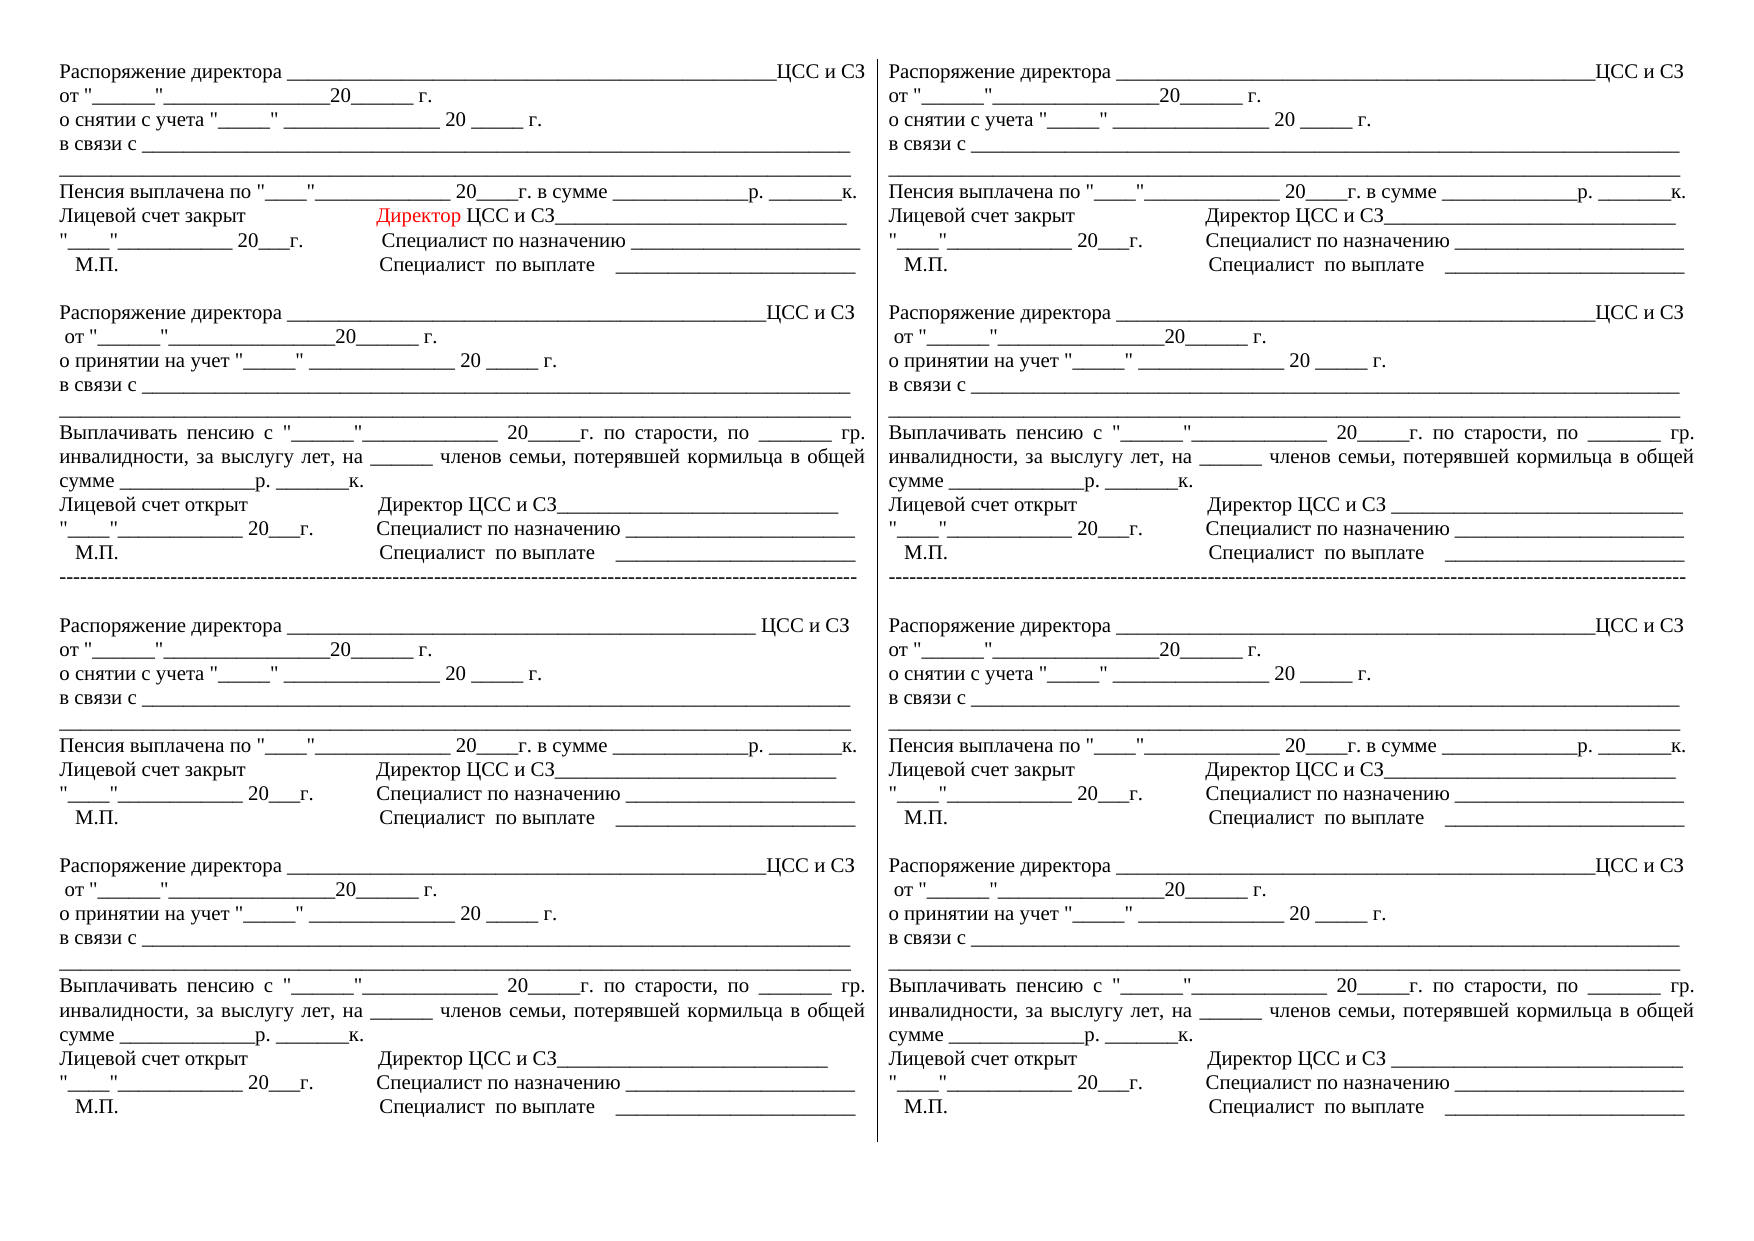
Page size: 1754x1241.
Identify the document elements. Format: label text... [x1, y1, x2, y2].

table_header Распоряжение директора _______________________________________________ЦСС и СЗ от "______"________________20______ г. о снятии с учета "_____" _______________ 20 _____ г. в связи с ____________________________________________________________________ ____________________________________________________________________________ Пенсия выплачена по "____"_____________ 20____г. в сумме _____________р. _______к. Лицевой счет закрыт Директор ЦСС и СЗ____________________________ "____"___________ 20___г. Специалист по назначению ______________________ М.П. Специалист по выплате _______________________ Распоряжение директора ______________________________________________ЦСС и СЗ от "______"________________20______ г. о принятии на учет "_____" ______________ 20 _____ г. в связи с ____________________________________________________________________ ____________________________________________________________________________ Выплачивать пенсию с "______"_____________ 20_____г. по старости, по _______ гр. инвалидности, за выслугу лет, на ______ членов семьи, потерявшей кормильца в общей сумме _____________р. _______к. Лицевой счет открыт Директор ЦСС и СЗ___________________________ "____"____________ 20___г. Специалист по назначению ______________________ М.П. Специалист по выплате _______________________ ------------------------------------------------------------------------------------------------------------------- Распоряжение директора _____________________________________________ ЦСС и СЗ от "______"________________20______ г. о снятии с учета "_____" _______________ 20 _____ г. в связи с ____________________________________________________________________ ____________________________________________________________________________ Пенсия выплачена по "____"_____________ 20____г. в сумме _____________р. _______к. Лицевой счет закрыт Директор ЦСС и СЗ___________________________ "____"____________ 20___г. Специалист по назначению ______________________ М.П. Специалист по выплате _______________________ Распоряжение директора ______________________________________________ЦСС и СЗ от "______"________________20______ г. о принятии на учет "_____" ______________ 20 _____ г. в связи с ____________________________________________________________________ ____________________________________________________________________________ Выплачивать пенсию с "______"_____________ 20_____г. по старости, по _______ гр. инвалидности, за выслугу лет, на ______ членов семьи, потерявшей кормильца в общей сумме _____________р. _______к. Лицевой счет открыт Директор ЦСС и СЗ__________________________ "____"____________ 20___г. Специалист по назначению ______________________ М.П. Специалист по выплате _______________________ [48, 59, 877, 1142]
table_header Распоряжение директора ______________________________________________ЦСС и СЗ от "______"________________20______ г. о снятии с учета "_____" _______________ 20 _____ г. в связи с ____________________________________________________________________ ____________________________________________________________________________ Пенсия выплачена по "____"_____________ 20____г. в сумме _____________р. _______к. Лицевой счет закрыт Директор ЦСС и СЗ____________________________ "____"____________ 20___г. Специалист по назначению ______________________ М.П. Специалист по выплате _______________________ Распоряжение директора ______________________________________________ЦСС и СЗ от "______"________________20______ г. о принятии на учет "_____" ______________ 20 _____ г. в связи с ____________________________________________________________________ ____________________________________________________________________________ Выплачивать пенсию с "______"_____________ 20_____г. по старости, по _______ гр. инвалидности, за выслугу лет, на ______ членов семьи, потерявшей кормильца в общей сумме _____________р. _______к. Лицевой счет открыт Директор ЦСС и СЗ ____________________________ "____"____________ 20___г. Специалист по назначению ______________________ М.П. Специалист по выплате _______________________ ------------------------------------------------------------------------------------------------------------------- Распоряжение директора ______________________________________________ЦСС и СЗ от "______"________________20______ г. о снятии с учета "_____" _______________ 20 _____ г. в связи с ____________________________________________________________________ ____________________________________________________________________________ Пенсия выплачена по "____"_____________ 20____г. в сумме _____________р. _______к. Лицевой счет закрыт Директор ЦСС и СЗ____________________________ "____"____________ 20___г. Специалист по назначению ______________________ М.П. Специалист по выплате _______________________ Распоряжение директора ______________________________________________ЦСС и СЗ от "______"________________20______ г. о принятии на учет "_____" ______________ 20 _____ г. в связи с ____________________________________________________________________ ____________________________________________________________________________ Выплачивать пенсию с "______"_____________ 20_____г. по старости, по _______ гр. инвалидности, за выслугу лет, на ______ членов семьи, потерявшей кормильца в общей сумме _____________р. _______к. Лицевой счет открыт Директор ЦСС и СЗ ____________________________ "____"____________ 20___г. Специалист по назначению ______________________ М.П. Специалист по выплате _______________________ [878, 59, 1706, 1142]
